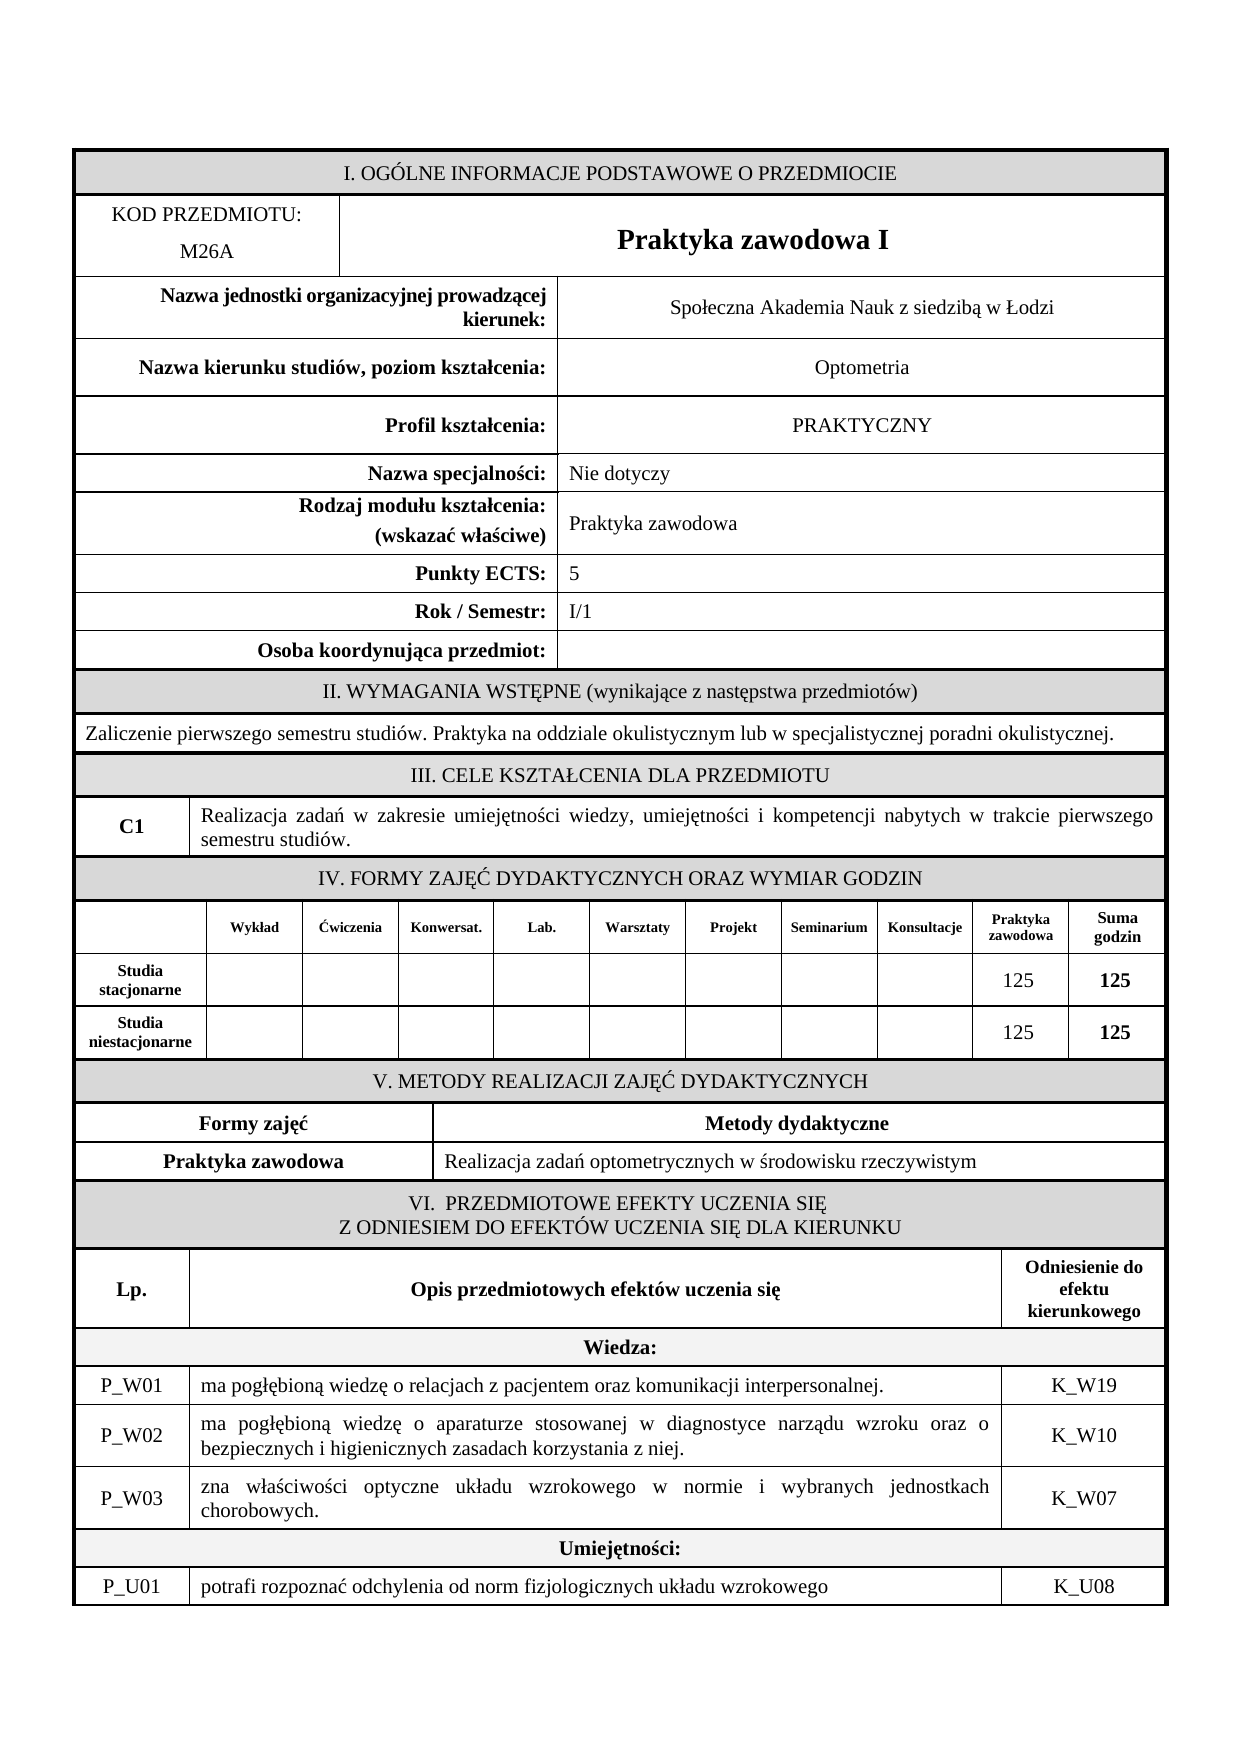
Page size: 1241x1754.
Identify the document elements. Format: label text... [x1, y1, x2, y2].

table_cell [207, 1007, 302, 1057]
table_cell 125 [973, 954, 1068, 1005]
table_cell Społeczna Akademia Nauk z siedzibą w Łodzi [558, 277, 1164, 338]
table_cell P_W01 [76, 1367, 189, 1403]
table_cell Nazwa jednostki organizacyjnej prowadzącej kierunek: [76, 277, 557, 338]
table_cell Wykład [207, 902, 302, 953]
table_cell Projekt [686, 902, 781, 953]
table_cell Realizacja zadań w zakresie umiejętności wiedzy, umiejętności i kompetencji nabytych w trakcie pierwszego semestru studiów. [190, 798, 1164, 855]
table_cell Praktyka zawodowa [973, 902, 1068, 953]
table_cell [76, 902, 206, 953]
table_cell P_W03 [76, 1467, 189, 1528]
table_cell [303, 954, 398, 1005]
table_cell Odniesienie do efektu kierunkowego [1002, 1250, 1164, 1327]
table_cell Profil kształcenia: [76, 397, 557, 453]
table_cell Opis przedmiotowych efektów uczenia się [190, 1250, 1001, 1327]
table_cell [686, 1007, 781, 1057]
table_cell [303, 1007, 398, 1057]
table_cell Lab. [494, 902, 589, 953]
table_cell Praktyka zawodowa I [340, 196, 1164, 276]
table_cell [590, 1007, 685, 1057]
table_cell Praktyka zawodowa [558, 492, 1164, 553]
table_cell Studia niestacjonarne [76, 1007, 206, 1057]
table_cell V. METODY REALIZACJI ZAJĘĆ DYDAKTYCZNYCH [76, 1061, 1164, 1101]
table_cell K_W19 [1002, 1367, 1164, 1403]
table_cell Realizacja zadań optometrycznych w środowisku rzeczywistym [434, 1143, 1164, 1179]
table_cell Suma godzin [1069, 902, 1164, 953]
table_cell Umiejętności: [76, 1530, 1164, 1566]
table_cell III. CELE KSZTAŁCENIA DLA PRZEDMIOTU [76, 755, 1164, 795]
table_cell PRAKTYCZNY [558, 397, 1164, 453]
table_cell ma pogłębioną wiedzę o relacjach z pacjentem oraz komunikacji interpersonalnej. [190, 1367, 1001, 1403]
table_cell Praktyka zawodowa [76, 1143, 432, 1179]
table_cell [558, 631, 1164, 668]
table_cell P_W02 [76, 1405, 189, 1466]
table_cell [878, 1007, 972, 1057]
table_cell VI. PRZEDMIOTOWE EFEKTY UCZENIA SIĘ Z ODNIESIEM DO EFEKTÓW UCZENIA SIĘ DLA KIERUNKU [76, 1182, 1164, 1247]
table_cell Osoba koordynująca przedmiot: [76, 631, 557, 668]
table_cell 125 [1069, 954, 1164, 1005]
table_cell 125 [1069, 1007, 1164, 1057]
table_cell Studia stacjonarne [76, 954, 206, 1005]
table_cell K_W10 [1002, 1405, 1164, 1466]
table_cell [399, 954, 493, 1005]
table_cell II. WYMAGANIA WSTĘPNE (wynikające z następstwa przedmiotów) [76, 671, 1164, 712]
table_cell Metody dydaktyczne [434, 1104, 1164, 1141]
table_cell P_U01 [76, 1568, 189, 1604]
table_cell [782, 954, 877, 1005]
table_cell Konsultacje [878, 902, 972, 953]
table_cell KOD PRZEDMIOTU: M26A [76, 196, 339, 276]
table_cell zna właściwości optyczne układu wzrokowego w normie i wybranych jednostkach chorobowych. [190, 1467, 1001, 1528]
table_cell Punkty ECTS: [76, 555, 557, 592]
table_cell Seminarium [782, 902, 877, 953]
table_cell IV. FORMY ZAJĘĆ DYDAKTYCZNYCH ORAZ WYMIAR GODZIN [76, 858, 1164, 899]
table_cell K_U08 [1002, 1568, 1164, 1604]
table_cell Wiedza: [76, 1329, 1164, 1365]
table_cell 125 [973, 1007, 1068, 1057]
table_cell I/1 [558, 593, 1164, 630]
table_cell Rok / Semestr: [76, 593, 557, 630]
table_cell [494, 1007, 589, 1057]
table_cell Lp. [76, 1250, 189, 1327]
table_cell Formy zajęć [76, 1104, 432, 1141]
table_cell Konwersat. [399, 902, 493, 953]
table_cell [878, 954, 972, 1005]
table_cell [399, 1007, 493, 1057]
table_cell Rodzaj modułu kształcenia: (wskazać właściwe) [76, 493, 557, 553]
table_cell [494, 954, 589, 1005]
table_cell K_W07 [1002, 1467, 1164, 1528]
table_cell Optometria [558, 339, 1164, 395]
table_cell Ćwiczenia [303, 902, 398, 953]
table_cell [686, 954, 781, 1005]
table_cell [782, 1007, 877, 1057]
table_header I. OGÓLNE INFORMACJE PODSTAWOWE O PRZEDMIOCIE [76, 152, 1164, 193]
table_cell [590, 954, 685, 1005]
table_cell 5 [558, 555, 1164, 592]
table_cell ma pogłębioną wiedzę o aparaturze stosowanej w diagnostyce narządu wzroku oraz o bezpiecznych i higienicznych zasadach korzystania z niej. [190, 1405, 1001, 1466]
table_cell Nie dotyczy [558, 454, 1164, 491]
table_cell [207, 954, 302, 1005]
table_cell potrafi rozpoznać odchylenia od norm fizjologicznych układu wzrokowego [190, 1568, 1001, 1604]
table_cell C1 [76, 798, 189, 855]
table_cell Warsztaty [590, 902, 685, 953]
table_cell Nazwa specjalności: [76, 455, 557, 491]
table_cell Zaliczenie pierwszego semestru studiów. Praktyka na oddziale okulistycznym lub w specjalistycznej poradni okulistycznej. [76, 715, 1164, 751]
table_cell Nazwa kierunku studiów, poziom kształcenia: [76, 339, 557, 395]
